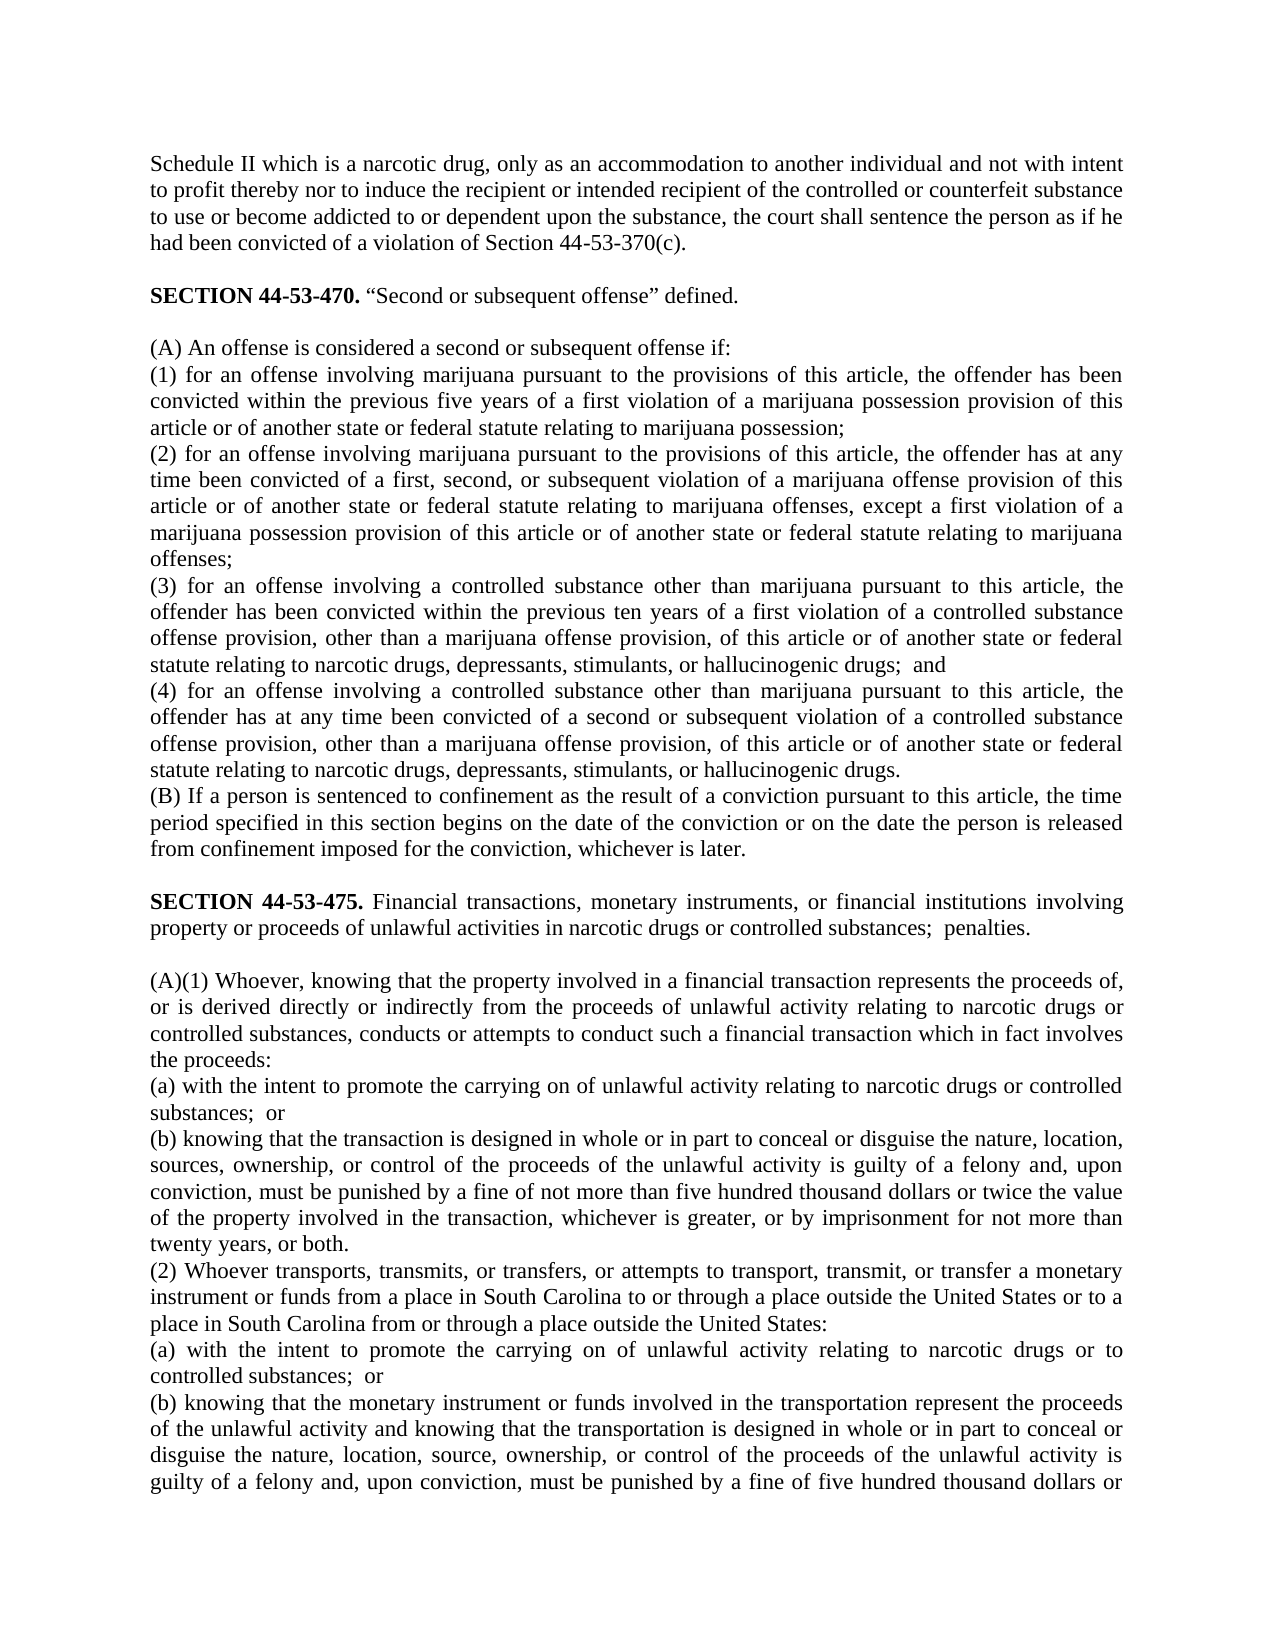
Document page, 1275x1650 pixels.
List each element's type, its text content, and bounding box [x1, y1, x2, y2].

text (3) for an offense involving a controlled substance other than marijuana pursuant to this article, the offender has been convicted within the previous ten years of a first violation of a controlled substance offense provision, other than a marijuana offense provision, of this article or of another state or federal statute relating to narcotic drugs, depressants, stimulants, or hallucinogenic drugs; and [150, 572, 1125, 677]
text (a) with the intent to promote the carrying on of unlawful activity relating to narcotic drugs or to controlled substances; or [150, 1336, 1125, 1389]
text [150, 150, 1125, 255]
text (A)(1) Whoever, knowing that the property involved in a financial transaction represents the proceeds of, or is derived directly or indirectly from the proceeds of unlawful activity relating to narcotic drugs or controlled substances, conducts or attempts to conduct such a financial transaction which in fact involves the proceeds: [150, 967, 1125, 1072]
text SECTION 44-53-475. Financial transactions, monetary instruments, or financial institutions involving property or proceeds of unlawful activities in narcotic drugs or controlled substances; penalties. [150, 888, 1125, 941]
text (B) If a person is sentenced to confinement as the result of a conviction pursuant to this article, the time period specified in this section begins on the date of the conviction or on the date the person is released from confinement imposed for the conviction, whichever is later. [150, 782, 1125, 862]
text (2) for an offense involving marijuana pursuant to the provisions of this article, the offender has at any time been convicted of a first, second, or subsequent violation of a marijuana offense provision of this article or of another state or federal statute relating to marijuana offenses, except a first violation of a marijuana possession provision of this article or of another state or federal statute relating to marijuana offenses; [150, 440, 1125, 572]
text (b) knowing that the transaction is designed in whole or in part to conceal or disguise the nature, location, sources, ownership, or control of the proceeds of the unlawful activity is guilty of a felony and, upon conviction, must be punished by a fine of not more than five hundred thousand dollars or twice the value of the property involved in the transaction, whichever is greater, or by imprisonment for not more than twenty years, or both. [150, 1125, 1125, 1257]
text (1) for an offense involving marijuana pursuant to the provisions of this article, the offender has been convicted within the previous five years of a first violation of a marijuana possession provision of this article or of another state or federal statute relating to marijuana possession; [150, 361, 1125, 440]
text SECTION 44-53-470. “Second or subsequent offense” defined. [150, 282, 1125, 308]
text (a) with the intent to promote the carrying on of unlawful activity relating to narcotic drugs or controlled substances; or [150, 1072, 1125, 1125]
text (A) An offense is considered a second or subsequent offense if: [150, 334, 1125, 361]
text (4) for an offense involving a controlled substance other than marijuana pursuant to this article, the offender has at any time been convicted of a second or subsequent violation of a controlled substance offense provision, other than a marijuana offense provision, of this article or of another state or federal statute relating to narcotic drugs, depressants, stimulants, or hallucinogenic drugs. [150, 677, 1125, 782]
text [150, 1389, 1125, 1494]
text (2) Whoever transports, transmits, or transfers, or attempts to transport, transmit, or transfer a monetary instrument or funds from a place in South Carolina to or through a place outside the United States or to a place in South Carolina from or through a place outside the United States: [150, 1257, 1125, 1336]
